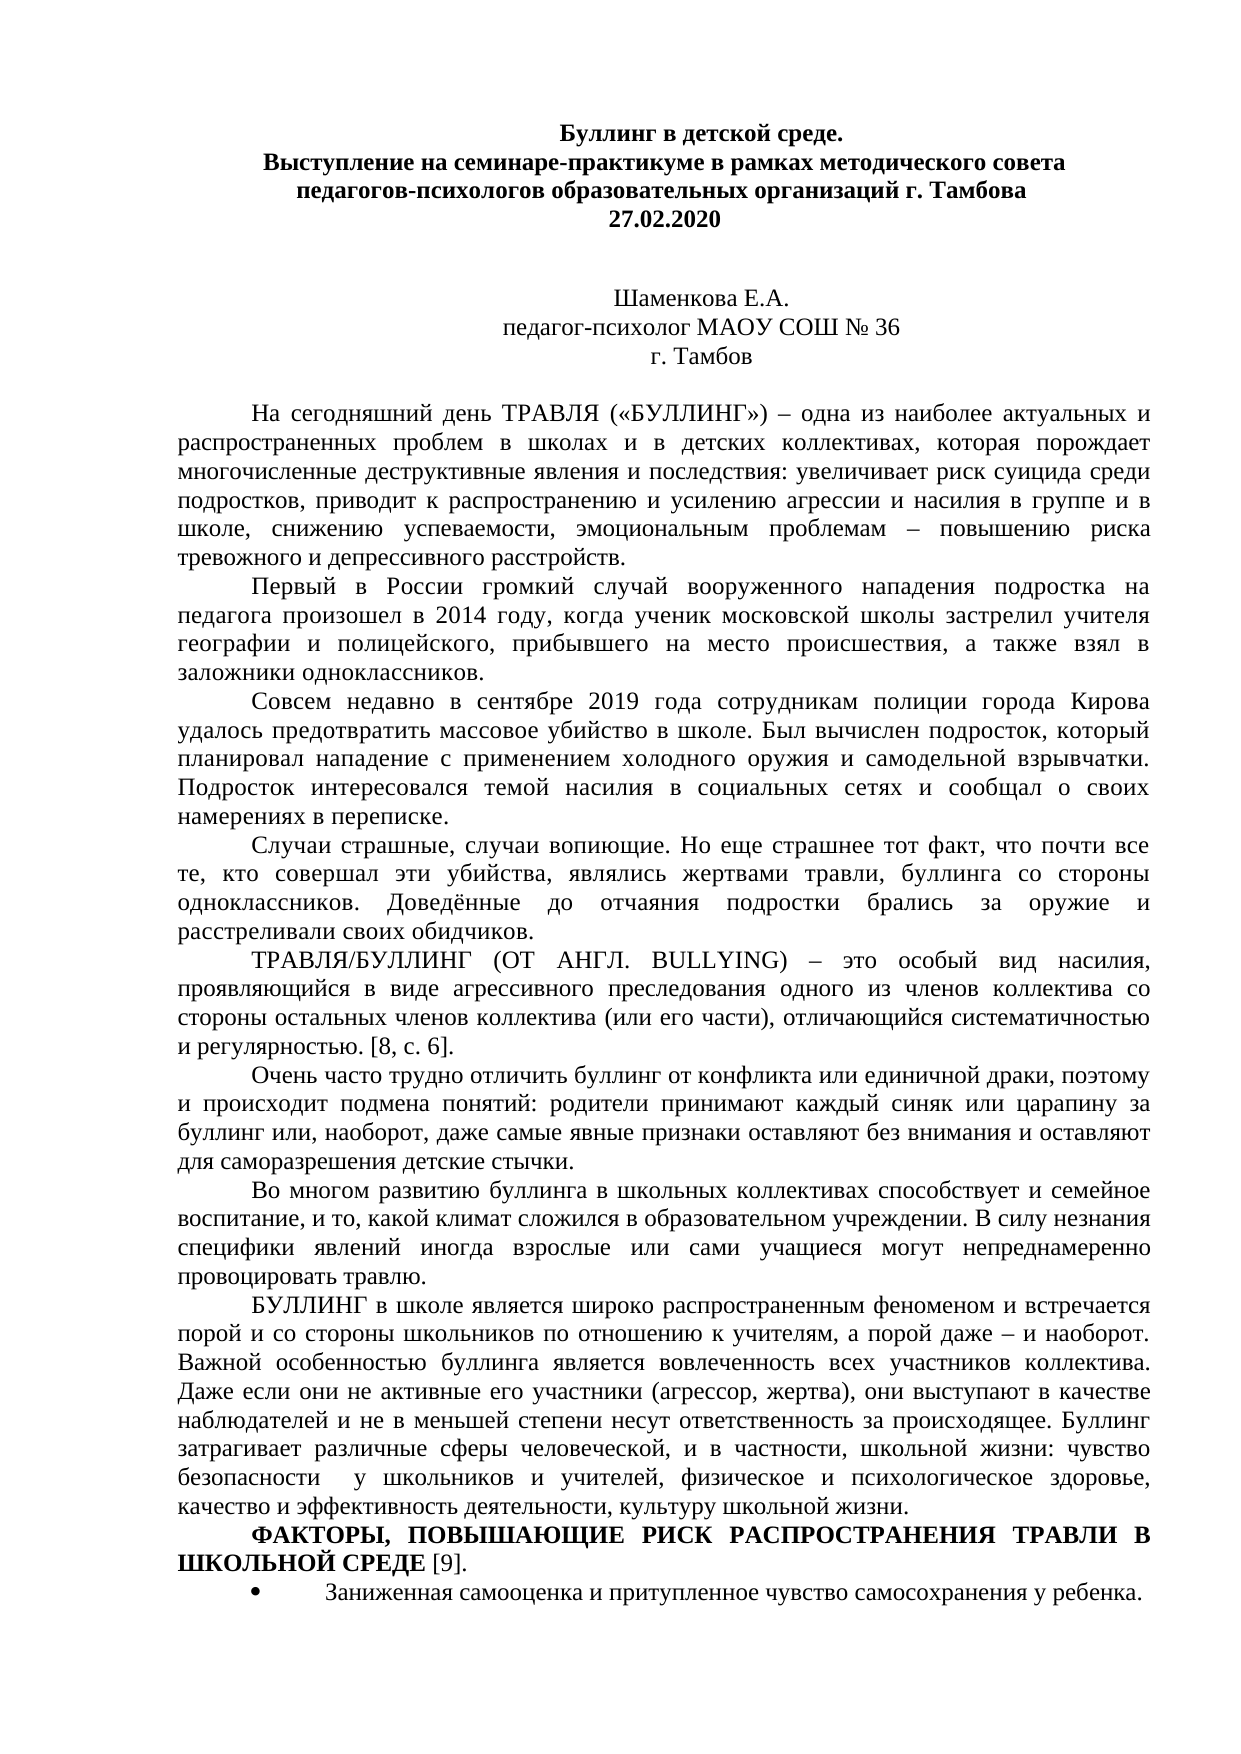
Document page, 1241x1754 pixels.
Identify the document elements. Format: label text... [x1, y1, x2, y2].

text ФАКТОРЫ, ПОВЫШАЮЩИЕ РИСК РАСПРОСТРАНЕНИЯ ТРАВЛИ В ШКОЛЬНОЙ СРЕДЕ [9]. [177, 1520, 1152, 1577]
text 27.02.2020 [177, 204, 1152, 233]
list Заниженная самооценка и притупленное чувство самосохранения у ребенка. [177, 1577, 1152, 1606]
text Буллинг в детской среде. [177, 118, 1152, 147]
text На сегодняшний день ТРАВЛЯ («БУЛЛИНГ») – одна из наиболее актуальных и распространенных проблем в школах и в детских коллективах, которая порождает многочисленные деструктивные явления и последствия: увеличивает риск суицида среди подростков, приводит к распространению и усилению агрессии и насилия в группе и в школе, снижению успеваемости, эмоциональным проблемам – повышению риска тревожного и депрессивного расстройств. [177, 398, 1152, 571]
text Случаи страшные, случаи вопиющие. Но еще страшнее тот факт, что почти все те, кто совершал эти убийства, являлись жертвами травли, буллинга со стороны одноклассников. Доведённые до отчаяния подростки брались за оружие и расстреливали своих обидчиков. [177, 830, 1152, 945]
text Шаменкова Е.А. [177, 283, 1152, 312]
text ТРАВЛЯ/БУЛЛИНГ (ОТ АНГЛ. BULLYING) – это особый вид насилия, проявляющийся в виде агрессивного преследования одного из членов коллектива со стороны остальных членов коллектива (или его части), отличающийся систематичностью и регулярностью. [8, с. 6]. [177, 945, 1152, 1060]
text педагогов-психологов образовательных организаций г. Тамбова [177, 176, 1152, 204]
text БУЛЛИНГ в школе является широко распространенным феноменом и встречается порой и со стороны школьников по отношению к учителям, а порой даже – и наоборот. Важной особенностью буллинга является вовлеченность всех участников коллектива. Даже если они не активные его участники (агрессор, жертва), они выступают в качестве наблюдателей и не в меньшей степени несут ответственность за происходящее. Буллинг затрагивает различные сферы человеческой, и в частности, школьной жизни: чувство безопасности у школьников и учителей, физическое и психологическое здоровье, качество и эффективность деятельности, культуру школьной жизни. [177, 1290, 1152, 1520]
text Выступление на семинаре-практикуме в рамках методического совета [177, 147, 1152, 176]
text Во многом развитию буллинга в школьных коллективах способствует и семейное воспитание, и то, какой климат сложился в образовательном учреждении. В силу незнания специфики явлений иногда взрослые или сами учащиеся могут непреднамеренно провоцировать травлю. [177, 1175, 1152, 1290]
text Совсем недавно в сентябре 2019 года сотрудникам полиции города Кирова удалось предотвратить массовое убийство в школе. Был вычислен подросток, который планировал нападение с применением холодного оружия и самодельной взрывчатки. Подросток интересовался темой насилия в социальных сетях и сообщал о своих намерениях в переписке. [177, 686, 1152, 830]
text г. Тамбов [177, 341, 1152, 370]
text Первый в России громкий случай вооруженного нападения подростка на педагога произошел в 2014 году, когда ученик московской школы застрелил учителя географии и полицейского, прибывшего на место происшествия, а также взял в заложники одноклассников. [177, 571, 1152, 686]
text педагог-психолог МАОУ СОШ № 36 [177, 312, 1152, 341]
text Очень часто трудно отличить буллинг от конфликта или единичной драки, поэтому и происходит подмена понятий: родители принимают каждый синяк или царапину за буллинг или, наоборот, даже самые явные признаки оставляют без внимания и оставляют для саморазрешения детские стычки. [177, 1060, 1152, 1175]
